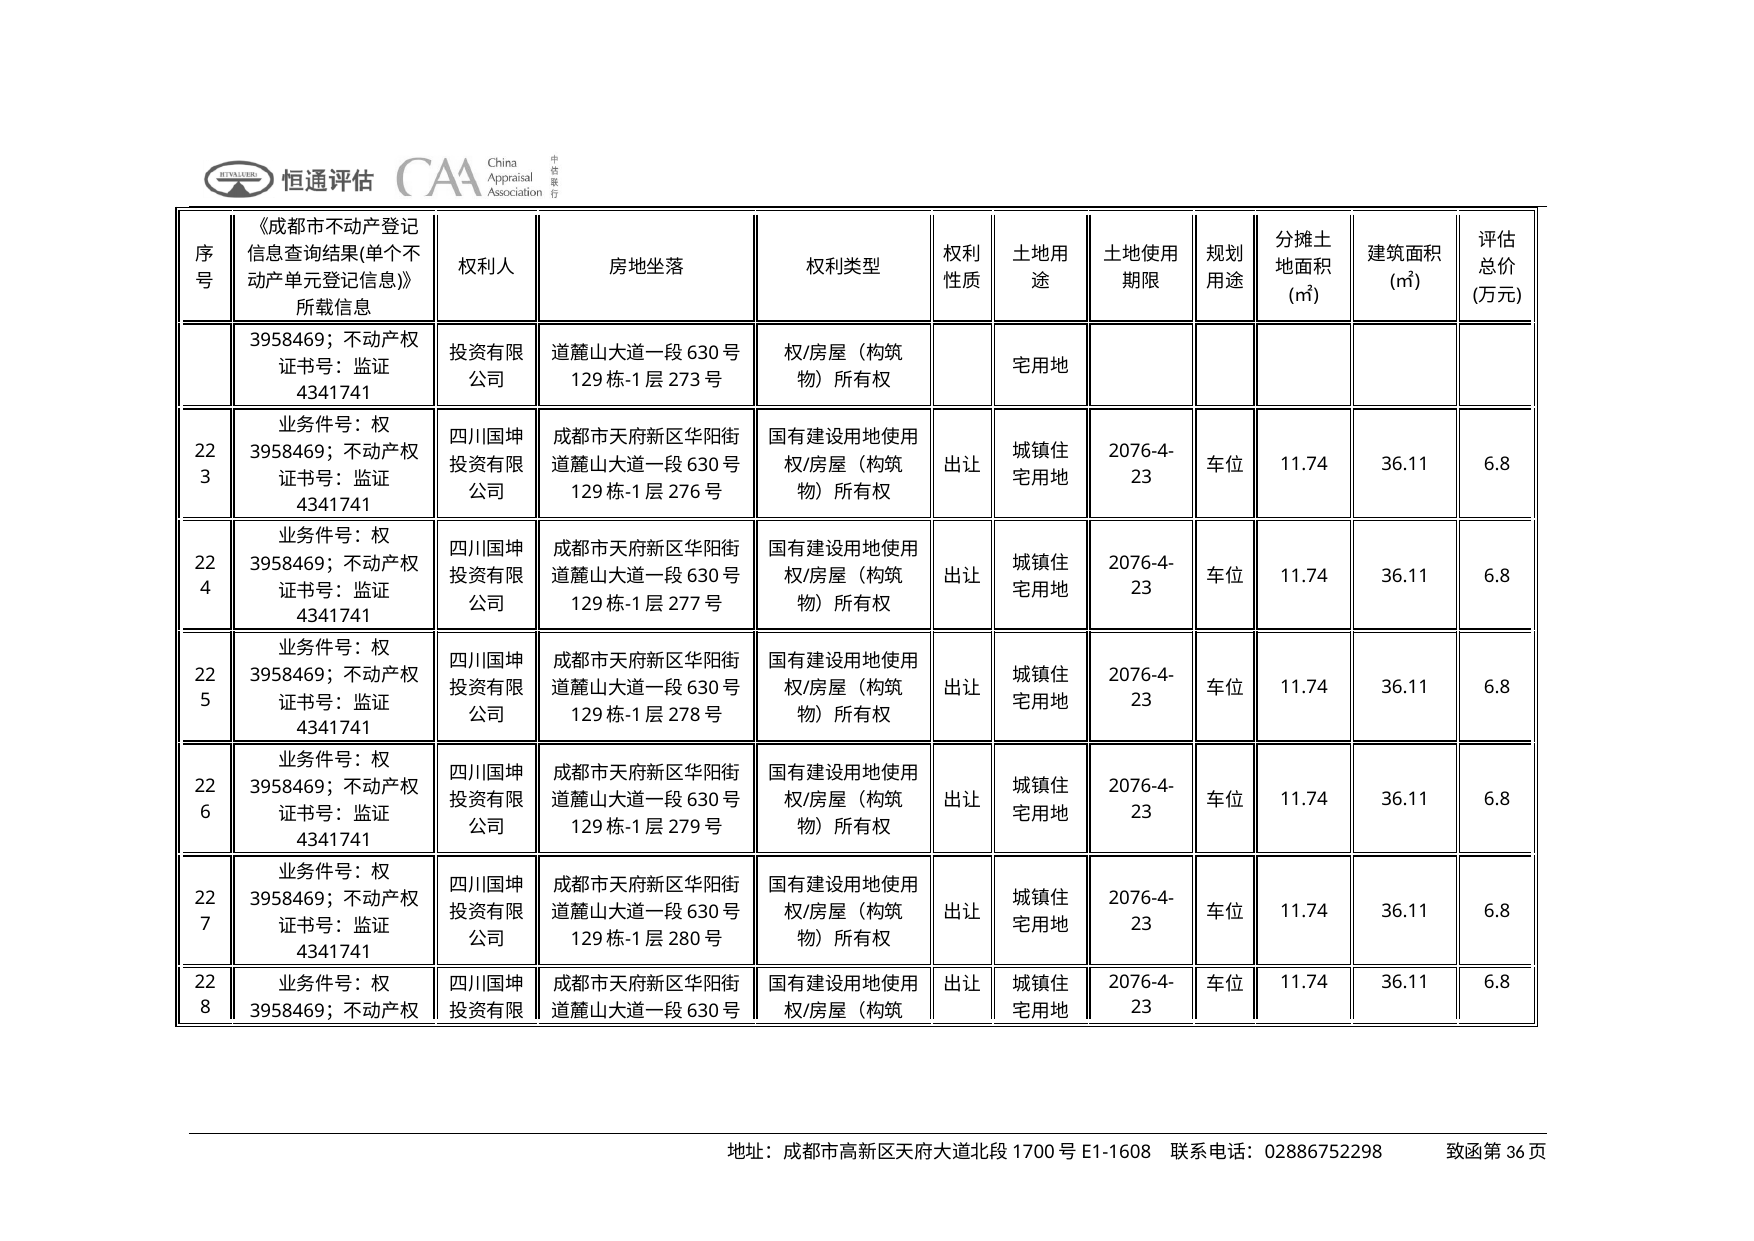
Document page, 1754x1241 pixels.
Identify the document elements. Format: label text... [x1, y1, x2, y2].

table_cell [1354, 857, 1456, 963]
table_header 建筑面积(㎡) [1352, 208, 1458, 320]
table_header 评估总价(万元) [1458, 211, 1534, 320]
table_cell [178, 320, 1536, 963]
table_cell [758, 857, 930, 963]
table_header 序号 [180, 211, 232, 320]
table_header 规划用途 [1194, 208, 1256, 320]
table_header 房地坐落 [538, 211, 755, 320]
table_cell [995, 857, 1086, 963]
table_header 土地使用期限 [1088, 208, 1194, 320]
table_header 权利人 [436, 208, 538, 320]
table_header 土地用途 [993, 211, 1088, 320]
table_header 分摊土地面积(㎡) [1256, 208, 1352, 320]
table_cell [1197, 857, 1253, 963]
table_header 《成都市不动产登记信息查询结果(单个不动产单元登记信息)》所载信息 [232, 208, 436, 320]
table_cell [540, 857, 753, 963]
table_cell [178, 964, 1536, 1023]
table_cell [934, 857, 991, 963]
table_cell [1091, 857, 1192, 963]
table_header 权利性质 [932, 208, 993, 320]
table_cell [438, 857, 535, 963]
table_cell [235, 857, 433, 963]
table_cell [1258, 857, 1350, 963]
table_header 权利类型 [755, 208, 932, 320]
